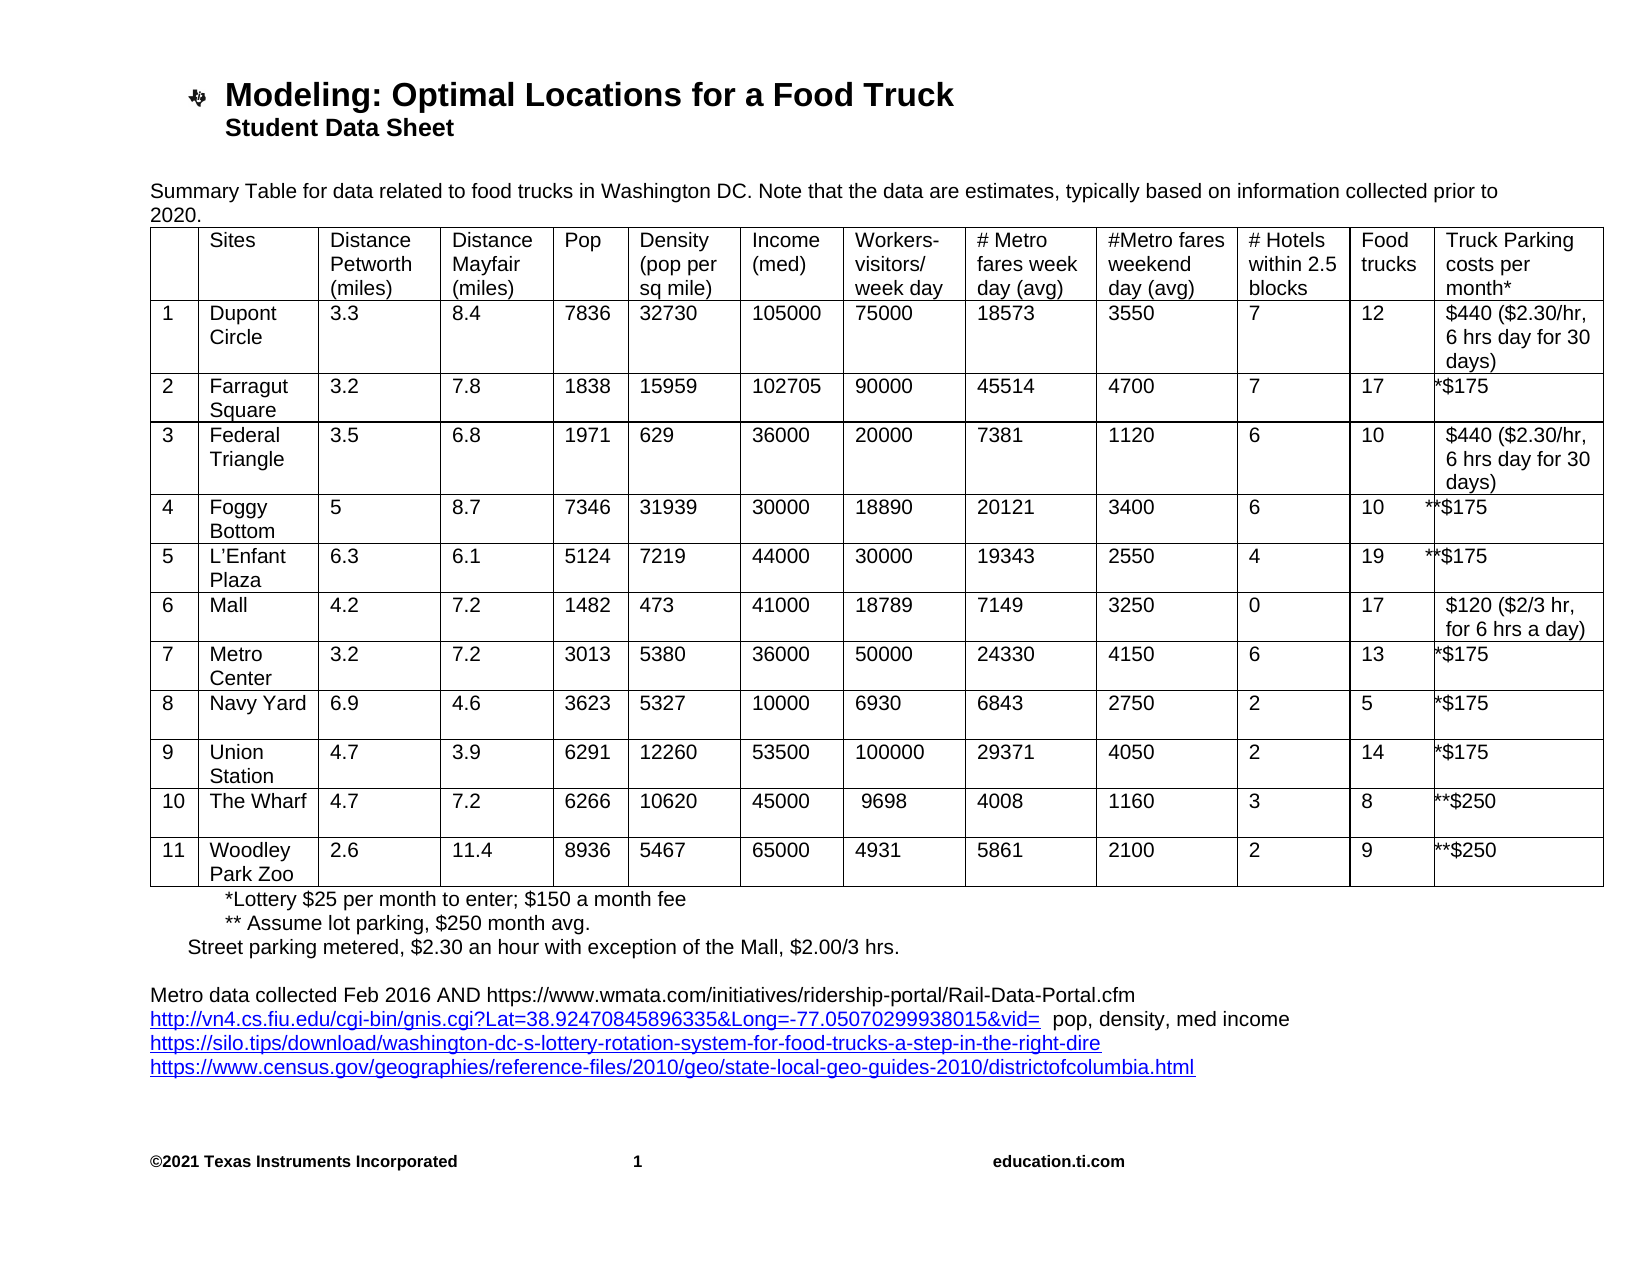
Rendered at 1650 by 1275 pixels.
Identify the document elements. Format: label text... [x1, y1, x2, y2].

table_cell 2100 [1097, 838, 1237, 886]
table_cell 8.7 [441, 495, 553, 543]
text https://silo.tips/download/washington-dc-s-lottery-rotation-system-for-food-trucks-a-step-in-the-right-dire [150, 1031, 1500, 1055]
table_cell 31939 [629, 495, 740, 543]
table_header # Hotels within 2.5 blocks [1238, 228, 1349, 299]
table_cell $440 ($2.30/hr, 6 hrs day for 30 days) [1435, 423, 1603, 494]
table_cell 18890 [844, 495, 965, 543]
table_cell 11.4 [441, 838, 553, 886]
table_cell 3.9 [441, 740, 553, 788]
table_cell 7346 [554, 495, 628, 543]
table_cell 5380 [629, 642, 740, 690]
table_cell *$175 [1435, 642, 1603, 690]
table_cell 100000 [844, 740, 965, 788]
table_cell 53500 [741, 740, 843, 788]
table_cell 102705 [741, 374, 843, 421]
table_cell 3.3 [319, 301, 440, 372]
text *Lottery $25 per month to enter; $150 a month fee [187, 887, 1500, 911]
table_cell 18789 [844, 593, 965, 641]
table_cell 75000 [844, 301, 965, 372]
table_cell 9698 [844, 789, 965, 837]
table_cell 7219 [629, 544, 740, 592]
table_cell 10 [1351, 423, 1434, 494]
table_cell 17 [1351, 374, 1434, 421]
table_cell 4700 [1097, 374, 1237, 421]
table_cell 6 [1238, 642, 1349, 690]
table_header [151, 228, 198, 299]
table_cell 6291 [554, 740, 628, 788]
table_cell *$175 [1435, 691, 1603, 739]
table_cell 0 [1238, 593, 1349, 641]
table_cell Union Station [199, 740, 318, 788]
table_cell 65000 [741, 838, 843, 886]
table_cell 4.2 [319, 593, 440, 641]
table_cell 4931 [844, 838, 965, 886]
table_cell 5 [319, 495, 440, 543]
table_cell Dupont Circle [199, 301, 318, 372]
table_cell 12 [1351, 301, 1434, 372]
table_cell 20121 [966, 495, 1096, 543]
table_cell 3400 [1097, 495, 1237, 543]
table_cell 5124 [554, 544, 628, 592]
table_cell 7.8 [441, 374, 553, 421]
text https://www.census.gov/geographies/reference-files/2010/geo/state-local-geo-guides-2010/districtofcolumbia.html [150, 1055, 1500, 1079]
table_cell 4.6 [441, 691, 553, 739]
table_cell 50000 [844, 642, 965, 690]
table_cell 7.2 [441, 789, 553, 837]
table_cell 29371 [966, 740, 1096, 788]
table_cell 6 [1238, 495, 1349, 543]
table_cell 7 [1238, 301, 1349, 372]
table_cell 10000 [741, 691, 843, 739]
table_cell 9 [151, 740, 198, 788]
table_cell 9 [1351, 838, 1434, 886]
table_cell 2 [1238, 740, 1349, 788]
table_cell 6 [151, 593, 198, 641]
table_cell 10 [151, 789, 198, 837]
table_cell **$175 [1435, 544, 1603, 592]
table_cell 3 [1238, 789, 1349, 837]
table_cell 4.7 [319, 789, 440, 837]
table_cell 1971 [554, 423, 628, 494]
table_cell 5327 [629, 691, 740, 739]
table_cell 8 [1351, 789, 1434, 837]
table_cell **$250 [1435, 789, 1603, 837]
table_cell 7.2 [441, 593, 553, 641]
text Summary Table for data related to food trucks in Washington DC. Note that the data are estimates, typically based on information collected prior to 2020. [150, 179, 1500, 227]
table_cell 13 [1351, 642, 1434, 690]
table_header Distance Mayfair (miles) [441, 228, 553, 299]
table_cell 45000 [741, 789, 843, 837]
table_cell 1482 [554, 593, 628, 641]
table_cell 6.9 [319, 691, 440, 739]
table_cell 5 [151, 544, 198, 592]
table_cell Mall [199, 593, 318, 641]
table_cell 2750 [1097, 691, 1237, 739]
table_cell 32730 [629, 301, 740, 372]
table_cell 3250 [1097, 593, 1237, 641]
table_cell 8936 [554, 838, 628, 886]
text Street parking metered, $2.30 an hour with exception of the Mall, $2.00/3 hrs. [187, 935, 1500, 959]
table_cell 4 [1238, 544, 1349, 592]
table_cell **$175 [1435, 495, 1603, 543]
table_header Distance Petworth (miles) [319, 228, 440, 299]
table_cell 3.5 [319, 423, 440, 494]
table_cell $440 ($2.30/hr, 6 hrs day for 30 days) [1435, 301, 1603, 372]
table_cell 473 [629, 593, 740, 641]
table_cell 18573 [966, 301, 1096, 372]
table_header Workers- visitors/ week day [844, 228, 965, 299]
table_cell 1160 [1097, 789, 1237, 837]
table_cell Federal Triangle [199, 423, 318, 494]
table_cell 36000 [741, 423, 843, 494]
table_cell 44000 [741, 544, 843, 592]
table_cell Woodley Park Zoo [199, 838, 318, 886]
table_cell 45514 [966, 374, 1096, 421]
table_cell 6930 [844, 691, 965, 739]
table_cell 15959 [629, 374, 740, 421]
table_header Pop [554, 228, 628, 299]
table_cell 7.2 [441, 642, 553, 690]
table_cell 14 [1351, 740, 1434, 788]
table_cell 7 [1238, 374, 1349, 421]
table_cell 7836 [554, 301, 628, 372]
table_cell 2 [1238, 838, 1349, 886]
text Metro data collected Feb 2016 AND https://www.wmata.com/initiatives/ridership-portal/Rail-Data-Portal.cfm [150, 983, 1500, 1007]
table_header Income (med) [741, 228, 843, 299]
table_cell 3623 [554, 691, 628, 739]
table_cell 3.2 [319, 374, 440, 421]
table_header Food trucks [1351, 228, 1434, 299]
table_header # Metro fares week day (avg) [966, 228, 1096, 299]
table_cell $120 ($2/3 hr, for 6 hrs a day) [1435, 593, 1603, 641]
table_cell 4008 [966, 789, 1096, 837]
table_cell 19343 [966, 544, 1096, 592]
table_cell 8 [151, 691, 198, 739]
table_cell 5861 [966, 838, 1096, 886]
table_cell 2 [1238, 691, 1349, 739]
table_cell The Wharf [199, 789, 318, 837]
table_cell 3.2 [319, 642, 440, 690]
table_header Density (pop per sq mile) [629, 228, 740, 299]
table_cell 6843 [966, 691, 1096, 739]
table_cell 11 [151, 838, 198, 886]
table_cell 41000 [741, 593, 843, 641]
table_cell 30000 [741, 495, 843, 543]
table_cell 20000 [844, 423, 965, 494]
table_cell 3013 [554, 642, 628, 690]
table_cell 3 [151, 423, 198, 494]
table_cell Foggy Bottom [199, 495, 318, 543]
picture [188, 89, 206, 107]
table_cell 629 [629, 423, 740, 494]
table_cell 6266 [554, 789, 628, 837]
table_cell Metro Center [199, 642, 318, 690]
table_cell 1120 [1097, 423, 1237, 494]
table_cell 6 [1238, 423, 1349, 494]
table_cell 36000 [741, 642, 843, 690]
table_cell 4050 [1097, 740, 1237, 788]
table_cell 2 [151, 374, 198, 421]
table_cell 10 [1351, 495, 1434, 543]
table_cell 6.3 [319, 544, 440, 592]
table_cell 2.6 [319, 838, 440, 886]
table_cell 12260 [629, 740, 740, 788]
table_cell **$250 [1435, 838, 1603, 886]
text http://vn4.cs.fiu.edu/cgi-bin/gnis.cgi?Lat=38.92470845896335&Long=-77.05070299938015&vid= pop, density, med income [150, 1007, 1500, 1031]
table_header Truck Parking costs per month* [1435, 228, 1603, 299]
list ** Assume lot parking, $250 month avg. [225, 911, 1500, 935]
table_cell *$175 [1435, 740, 1603, 788]
table_cell 10620 [629, 789, 740, 837]
table_cell 17 [1351, 593, 1434, 641]
table_cell 7381 [966, 423, 1096, 494]
table_cell 3550 [1097, 301, 1237, 372]
table_header Sites [199, 228, 318, 299]
table_cell 7149 [966, 593, 1096, 641]
table_header #Metro fares weekend day (avg) [1097, 228, 1237, 299]
table_cell 5467 [629, 838, 740, 886]
table_cell 30000 [844, 544, 965, 592]
table_cell 4150 [1097, 642, 1237, 690]
table_cell 5 [1351, 691, 1434, 739]
table_cell 105000 [741, 301, 843, 372]
table_cell 6.1 [441, 544, 553, 592]
table_cell L’Enfant Plaza [199, 544, 318, 592]
table_cell 7 [151, 642, 198, 690]
table_cell 90000 [844, 374, 965, 421]
table_cell *$175 [1435, 374, 1603, 421]
table_cell 1838 [554, 374, 628, 421]
table_cell Farragut Square [199, 374, 318, 421]
table_cell 4.7 [319, 740, 440, 788]
table_cell 24330 [966, 642, 1096, 690]
table_cell 2550 [1097, 544, 1237, 592]
table_cell 4 [151, 495, 198, 543]
table_cell 19 [1351, 544, 1434, 592]
table_cell 6.8 [441, 423, 553, 494]
table_cell 8.4 [441, 301, 553, 372]
table_cell Navy Yard [199, 691, 318, 739]
table_cell 1 [151, 301, 198, 372]
